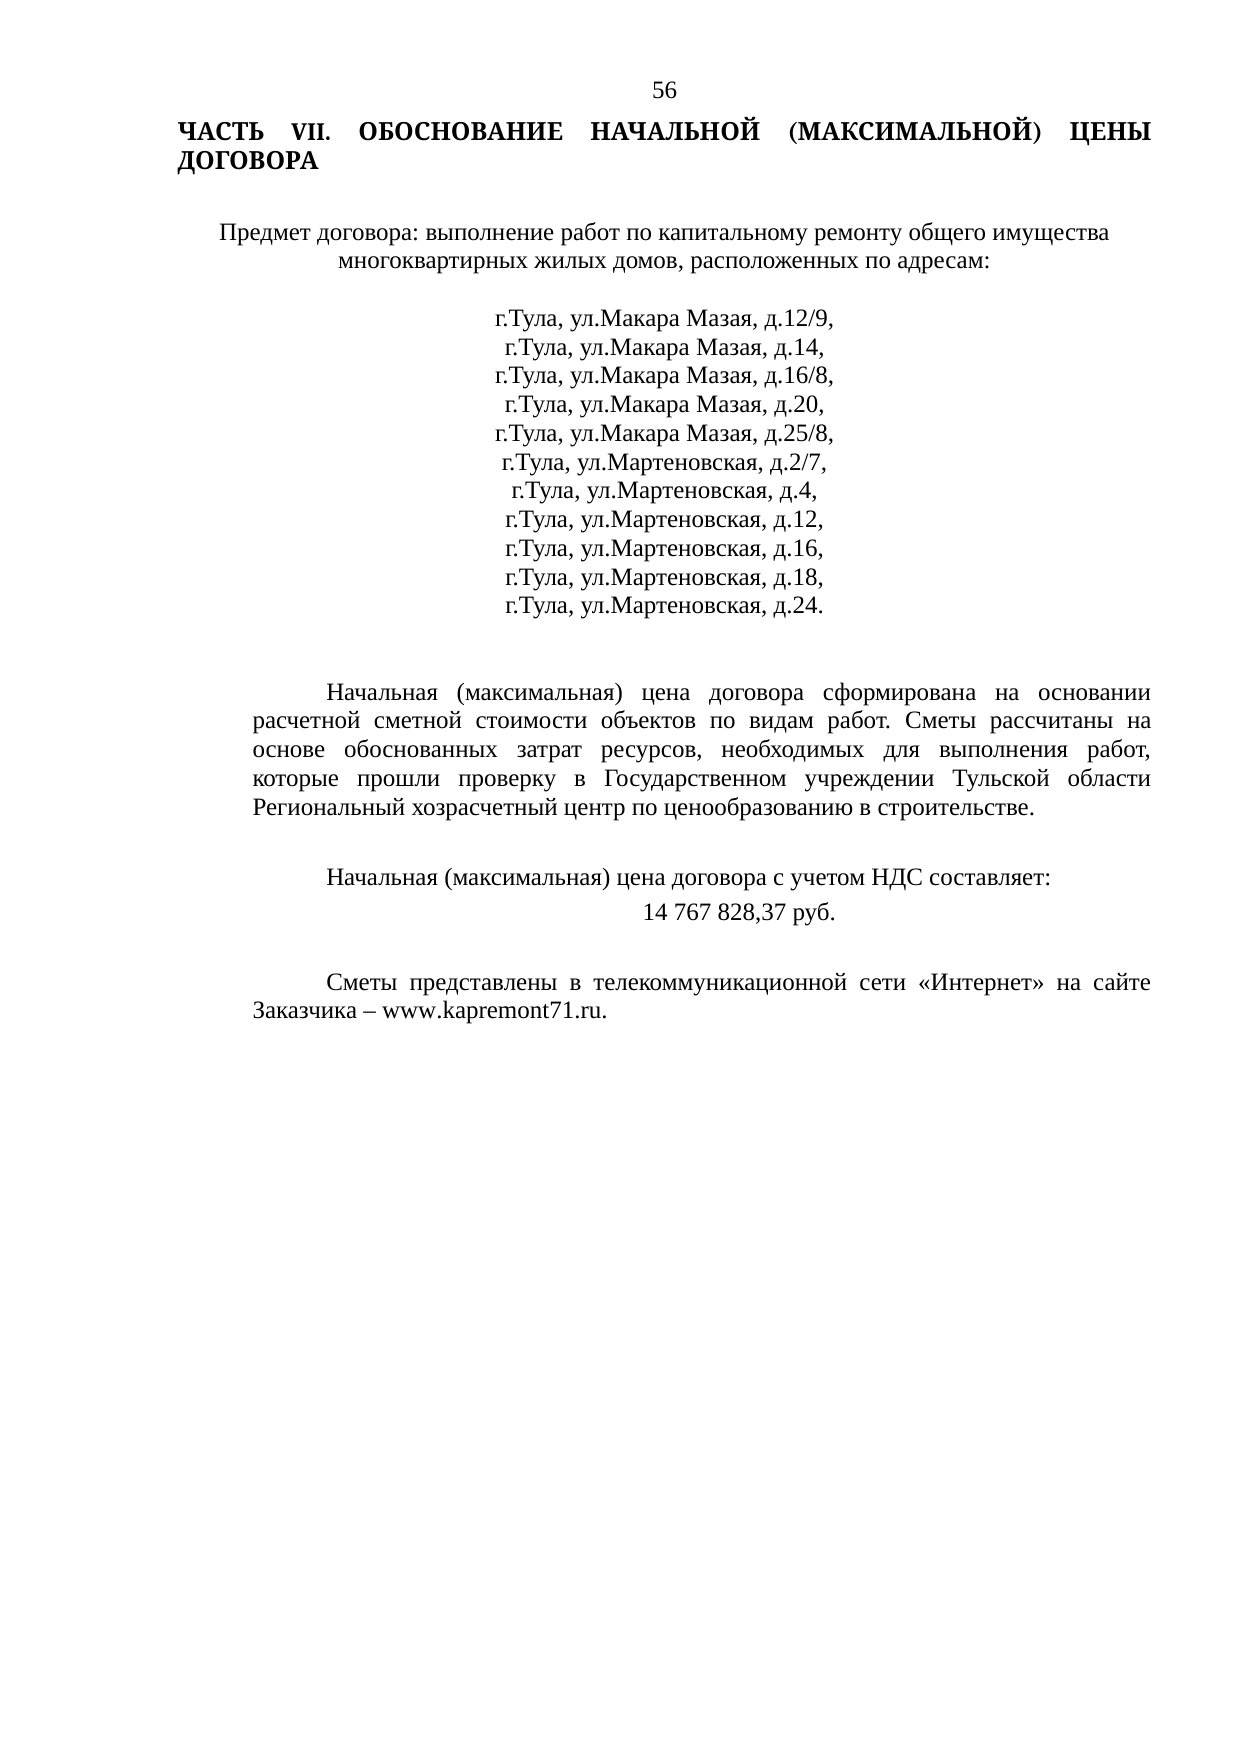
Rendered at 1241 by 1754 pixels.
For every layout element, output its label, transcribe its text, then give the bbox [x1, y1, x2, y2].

text г.Тула, ул.Мартеновская, д.16, [177, 533, 1152, 562]
text г.Тула, ул.Макара Мазая, д.12/9, [177, 303, 1152, 332]
text Сметы представлены в телекоммуникационной сети «Интернет» на сайте Заказчика – www.kapremont71.ru. [252, 967, 1152, 1024]
text г.Тула, ул.Мартеновская, д.12, [177, 504, 1152, 533]
text г.Тула, ул.Мартеновская, д.18, [177, 562, 1152, 591]
text 14 767 828,37 руб. [252, 897, 1152, 926]
text г.Тула, ул.Макара Мазая, д.16/8, [177, 361, 1152, 389]
text г.Тула, ул.Макара Мазая, д.20, [177, 389, 1152, 418]
text Начальная (максимальная) цена договора сформирована на основании расчетной сметной стоимости объектов по видам работ. Сметы рассчитаны на основе обоснованных затрат ресурсов, необходимых для выполнения работ, которые прошли проверку в Государственном учреждении Тульской области Региональный хозрасчетный центр по ценообразованию в строительстве. [252, 677, 1152, 821]
text г.Тула, ул.Мартеновская, д.2/7, [177, 447, 1152, 476]
text Начальная (максимальная) цена договора с учетом НДС составляет: [252, 862, 1152, 891]
text Предмет договора: выполнение работ по капитальному ремонту общего имущества многоквартирных жилых домов, расположенных по адресам: [177, 217, 1152, 274]
text г.Тула, ул.Макара Мазая, д.25/8, [177, 418, 1152, 447]
text г.Тула, ул.Макара Мазая, д.14, [177, 332, 1152, 361]
text г.Тула, ул.Мартеновская, д.4, [177, 476, 1152, 504]
text г.Тула, ул.Мартеновская, д.24. [177, 591, 1152, 619]
subtitle ЧАСТЬ VII. ОБОСНОВАНИЕ НАЧАЛЬНОЙ (МАКСИМАЛЬНОЙ) ЦЕНЫ ДОГОВОРА [177, 118, 1152, 176]
